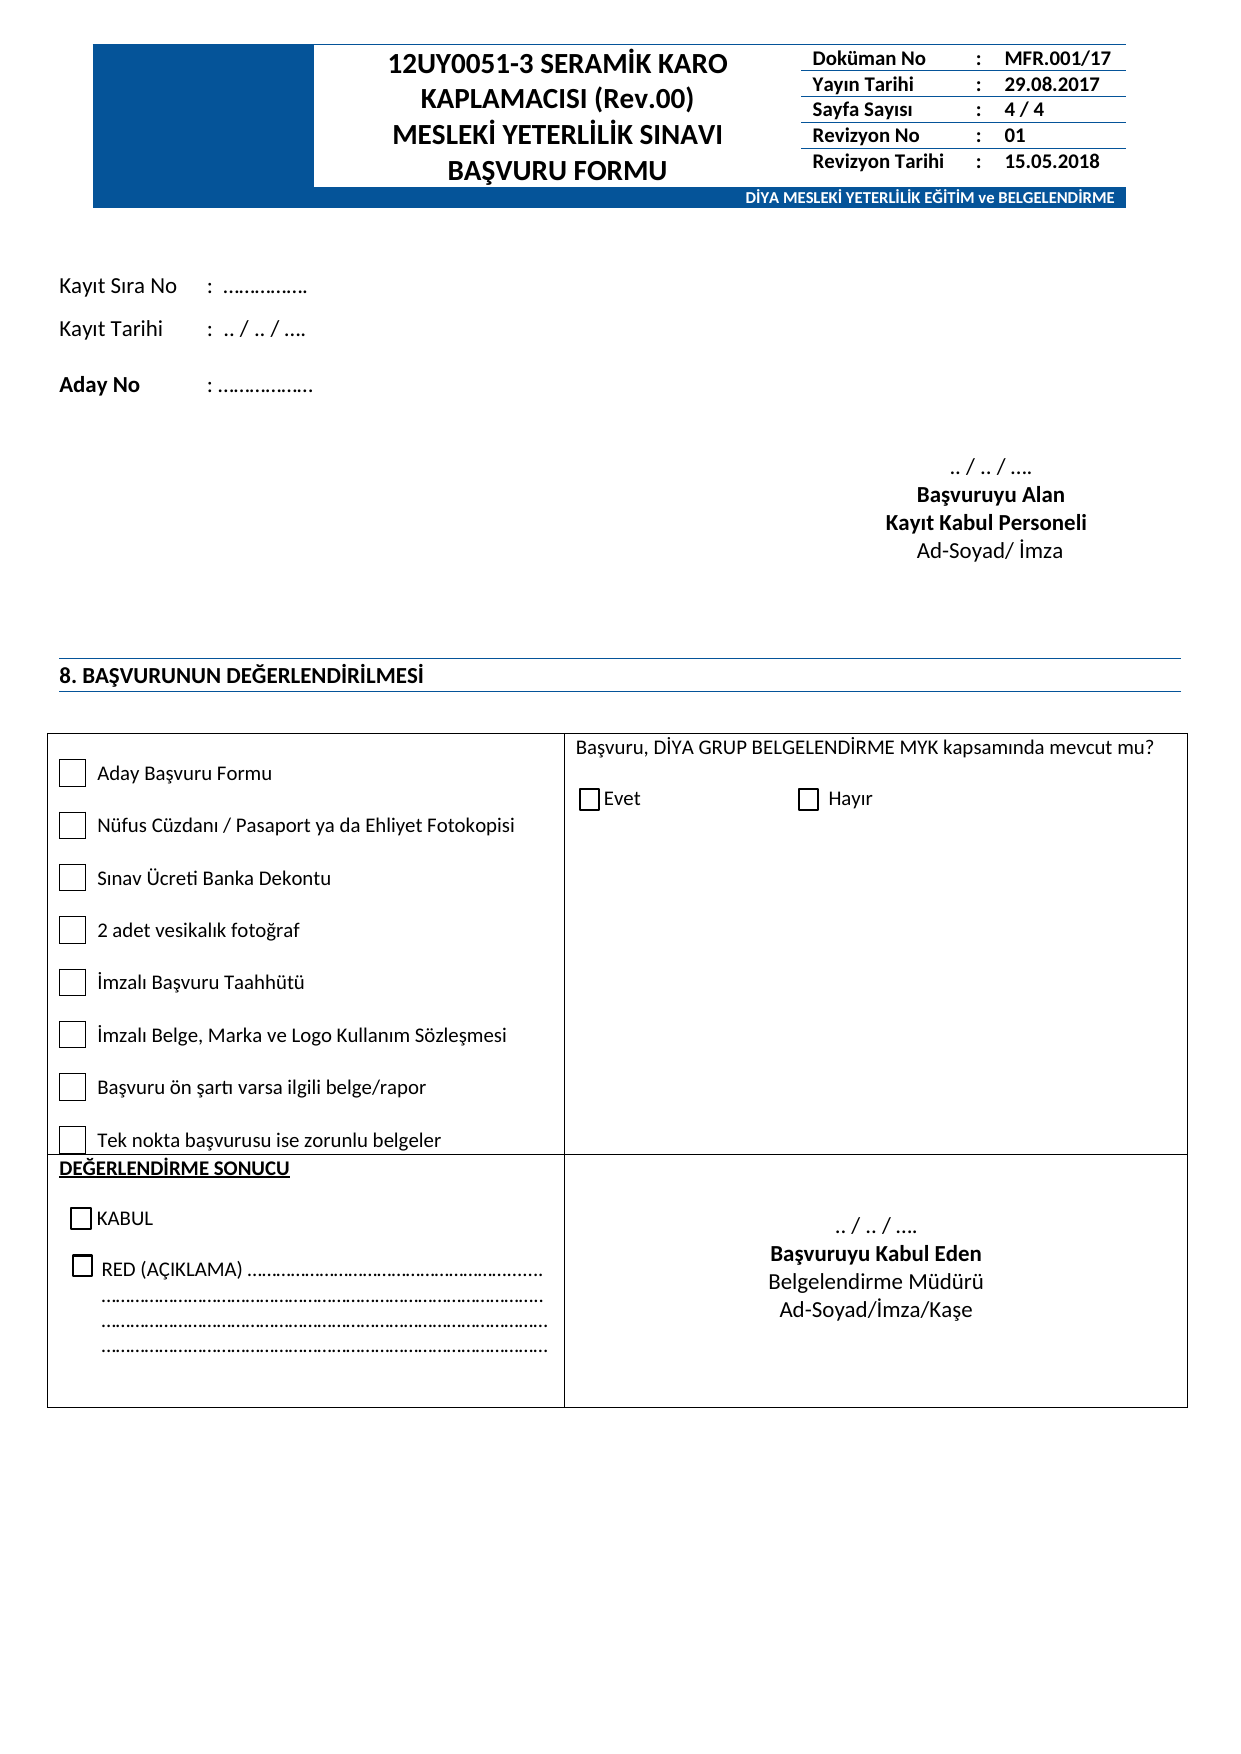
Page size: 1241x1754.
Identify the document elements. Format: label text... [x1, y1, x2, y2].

table_header Başvuru, DİYA GRUP BELGELENDİRME MYK kapsamında mevcut mu? Evet Hayır [565, 734, 1187, 1154]
text Kayıt Tarihi : .. / .. / …. [59, 314, 1181, 343]
text Kayıt Sıra No : ……………. [59, 271, 1181, 299]
text Başvuruyu Alan [59, 480, 1181, 508]
table_header [48, 734, 564, 1154]
subtitle BAŞVURUNUN DEĞERLENDİRİLMESİ [59, 659, 1181, 691]
text Kayıt Kabul Personeli [59, 508, 1181, 536]
table_cell DEĞERLENDİRME SONUCU KABUL RED (AÇIKLAMA) ………………………………………………....... ……………………………………………………………………………….. ………………………………………………………………………………… ………………………………………………………………………………… [48, 1155, 564, 1407]
text Aday No : ……………… [59, 371, 1181, 399]
text Ad-Soyad/ İmza [59, 536, 1181, 564]
text .. / .. / …. [59, 452, 1181, 480]
table_cell .. / .. / …. Başvuruyu Kabul Eden Belgelendirme Müdürü Ad-Soyad/İmza/Kaşe [565, 1155, 1187, 1407]
